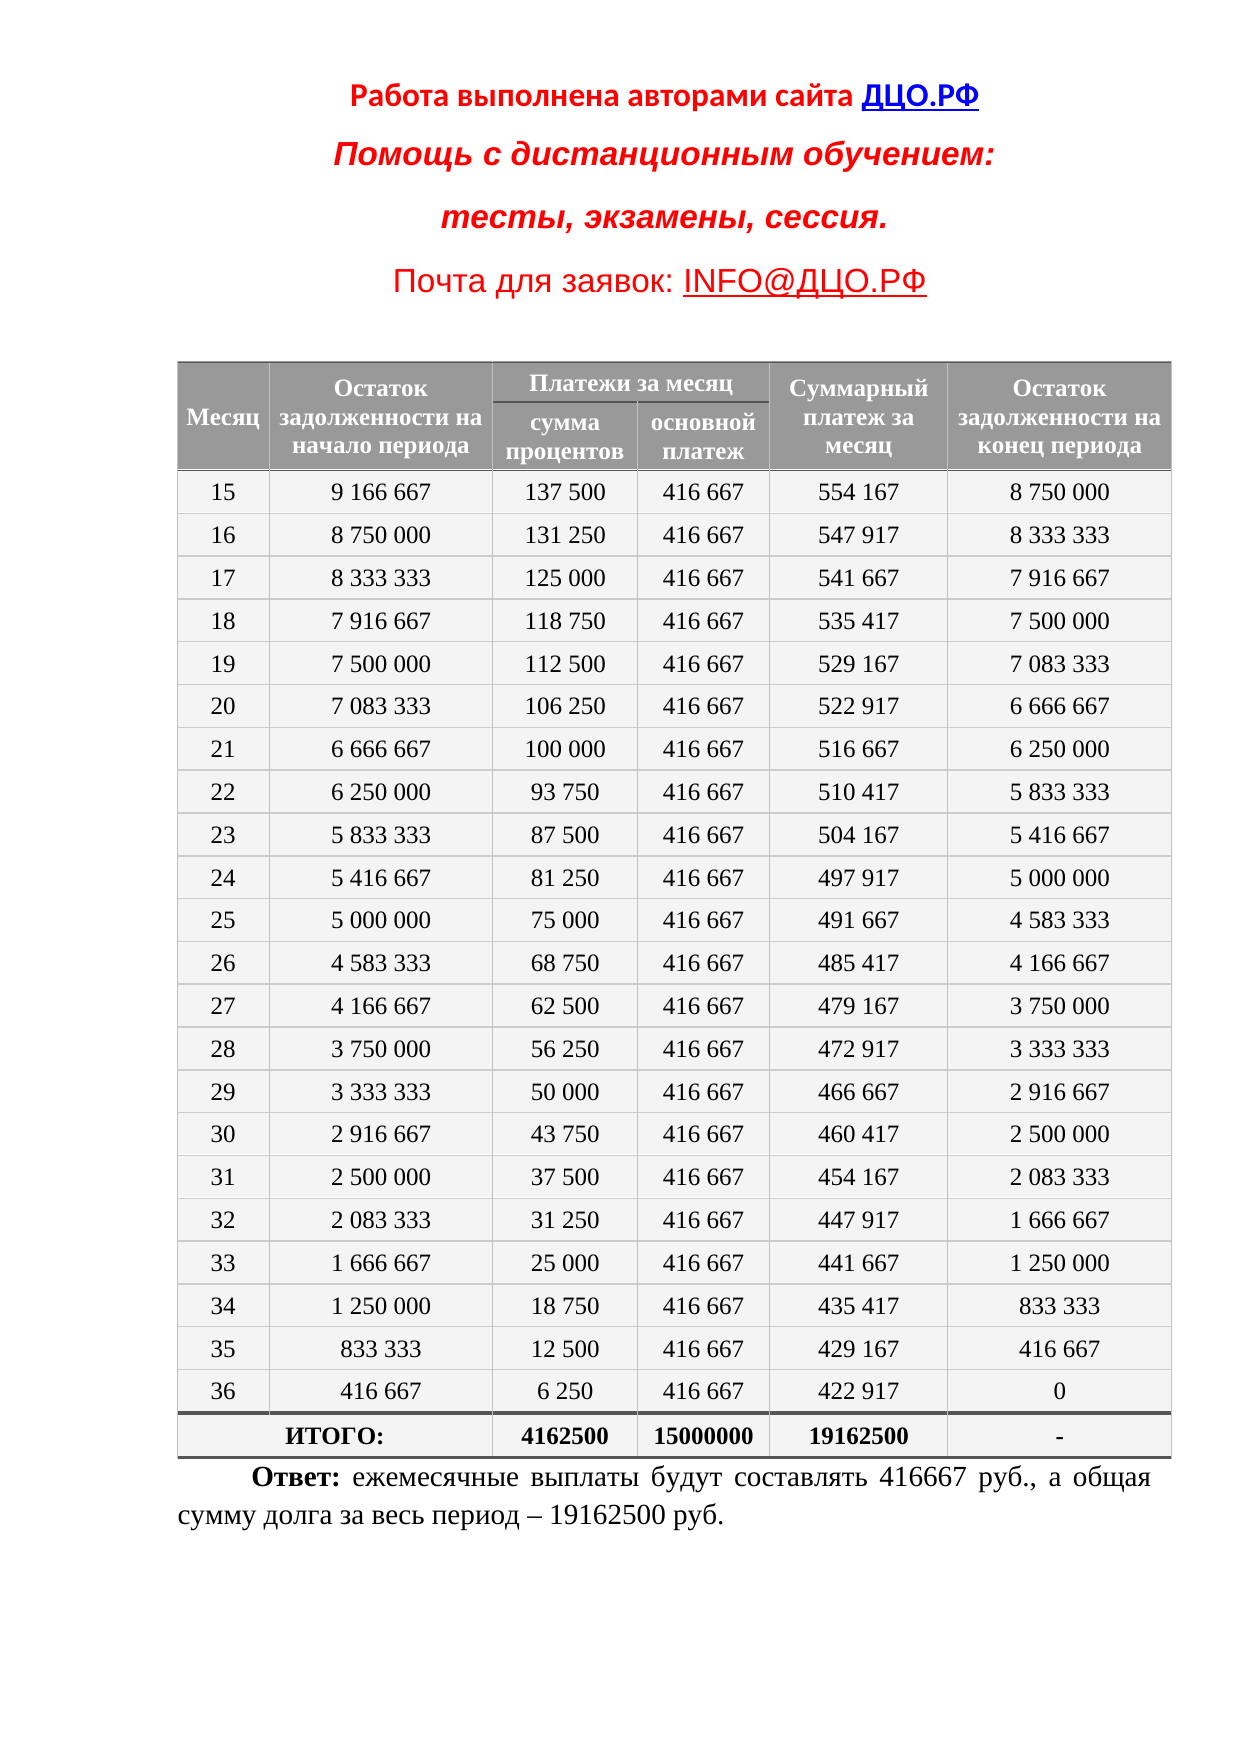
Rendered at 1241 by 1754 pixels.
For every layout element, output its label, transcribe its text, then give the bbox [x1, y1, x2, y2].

table_cell 416 667 [638, 728, 769, 769]
table_cell 4 583 333 [948, 899, 1171, 941]
table_cell 6 250 [493, 1370, 637, 1411]
table_cell 1 250 000 [948, 1242, 1171, 1283]
table_cell 93 750 [493, 771, 637, 812]
table_cell 24 [178, 857, 269, 898]
table_cell 416 667 [638, 557, 769, 598]
table_cell 0 [948, 1370, 1171, 1411]
table_cell 34 [178, 1285, 269, 1326]
table_cell основной платеж [638, 403, 769, 469]
table_cell 416 667 [638, 771, 769, 812]
table_cell 22 [178, 771, 269, 812]
table_cell 1 666 667 [270, 1242, 492, 1283]
table_cell 4 166 667 [270, 985, 492, 1026]
table_cell 4162500 [493, 1415, 637, 1456]
table_cell 1 250 000 [270, 1285, 492, 1326]
table_cell 535 417 [770, 600, 947, 641]
table_cell 422 917 [770, 1370, 947, 1411]
table_cell 516 667 [770, 728, 947, 769]
table_cell 4 166 667 [948, 942, 1171, 983]
table_cell 504 167 [770, 814, 947, 855]
table_cell 2 916 667 [270, 1113, 492, 1154]
table_cell 131 250 [493, 514, 637, 555]
table_cell 19 [178, 642, 269, 684]
table_cell 416 667 [638, 642, 769, 684]
table_cell 118 750 [493, 600, 637, 641]
table_cell 522 917 [770, 685, 947, 726]
table_cell 18 750 [493, 1285, 637, 1326]
table_cell 416 667 [270, 1370, 492, 1411]
table_cell 416 667 [638, 514, 769, 555]
table_cell 3 333 333 [948, 1028, 1171, 1069]
table_header Суммарный платеж за месяц [770, 363, 947, 469]
table_cell 32 [178, 1199, 269, 1240]
table_cell 416 667 [638, 1327, 769, 1369]
table_cell 18 [178, 600, 269, 641]
table_cell 416 667 [638, 899, 769, 941]
table_cell 5 833 333 [948, 771, 1171, 812]
table_cell 5 000 000 [948, 857, 1171, 898]
table_cell 2 083 333 [270, 1199, 492, 1240]
table_cell 416 667 [638, 1156, 769, 1197]
table_cell 5 416 667 [270, 857, 492, 898]
table_cell 75 000 [493, 899, 637, 941]
table_cell 416 667 [638, 814, 769, 855]
table_cell 416 667 [638, 1028, 769, 1069]
table_cell 27 [178, 985, 269, 1026]
table_cell ИТОГО: [178, 1415, 492, 1456]
table_cell 5 416 667 [948, 814, 1171, 855]
table_cell 416 667 [638, 471, 769, 512]
table_cell 8 750 000 [948, 471, 1171, 512]
table_cell 12 500 [493, 1327, 637, 1369]
table_cell 7 083 333 [270, 685, 492, 726]
table_cell 529 167 [770, 642, 947, 684]
table_cell 441 667 [770, 1242, 947, 1283]
text Ответ: ежемесячные выплаты будут составлять 416667 руб., а общая сумму долга за весь период – 19162500 руб. [177, 1459, 1152, 1531]
table_cell 33 [178, 1242, 269, 1283]
table_cell 472 917 [770, 1028, 947, 1069]
table_cell 62 500 [493, 985, 637, 1026]
table_cell сумма процентов [493, 403, 637, 469]
table_cell 25 000 [493, 1242, 637, 1283]
table_cell 416 667 [948, 1327, 1171, 1369]
table_cell 485 417 [770, 942, 947, 983]
table_cell 416 667 [638, 600, 769, 641]
table_cell 5 833 333 [270, 814, 492, 855]
table_cell 416 667 [638, 942, 769, 983]
table_cell 5 000 000 [270, 899, 492, 941]
table_cell 833 333 [948, 1285, 1171, 1326]
table_cell 6 666 667 [270, 728, 492, 769]
table_cell 3 750 000 [270, 1028, 492, 1069]
table_cell 87 500 [493, 814, 637, 855]
table_cell - [948, 1415, 1171, 1456]
table_cell 541 667 [770, 557, 947, 598]
table_cell 8 333 333 [948, 514, 1171, 555]
table_cell 2 916 667 [948, 1071, 1171, 1112]
table_cell 3 750 000 [948, 985, 1171, 1026]
table_cell 25 [178, 899, 269, 941]
table_cell 19162500 [770, 1415, 947, 1456]
table_cell 447 917 [770, 1199, 947, 1240]
table_cell 416 667 [638, 1071, 769, 1112]
table_cell 416 667 [638, 1285, 769, 1326]
table_cell 15000000 [638, 1415, 769, 1456]
table_cell 16 [178, 514, 269, 555]
table_cell 510 417 [770, 771, 947, 812]
table_cell 30 [178, 1113, 269, 1154]
table_cell 29 [178, 1071, 269, 1112]
table_cell 416 667 [638, 857, 769, 898]
table_cell 2 500 000 [948, 1113, 1171, 1154]
table_cell 416 667 [638, 1113, 769, 1154]
table_cell 416 667 [638, 1199, 769, 1240]
table_header Остаток задолженности на конец периода [948, 363, 1171, 469]
table_cell 8 333 333 [270, 557, 492, 598]
table_cell 416 667 [638, 1242, 769, 1283]
table_cell 1 666 667 [948, 1199, 1171, 1240]
table_cell 43 750 [493, 1113, 637, 1154]
table_cell 125 000 [493, 557, 637, 598]
table_cell 479 167 [770, 985, 947, 1026]
table_cell 497 917 [770, 857, 947, 898]
table_header Месяц [178, 363, 269, 469]
table_cell 81 250 [493, 857, 637, 898]
table_cell 7 500 000 [948, 600, 1171, 641]
table_cell 416 667 [638, 1370, 769, 1411]
table_cell 416 667 [638, 985, 769, 1026]
table_cell 112 500 [493, 642, 637, 684]
table_cell 6 250 000 [948, 728, 1171, 769]
table_cell 435 417 [770, 1285, 947, 1326]
table_cell 2 500 000 [270, 1156, 492, 1197]
table_cell 26 [178, 942, 269, 983]
table_header Остаток задолженности на начало периода [270, 363, 492, 469]
table_cell 416 667 [638, 685, 769, 726]
table_cell 2 083 333 [948, 1156, 1171, 1197]
table_cell 9 166 667 [270, 471, 492, 512]
table_cell 454 167 [770, 1156, 947, 1197]
table_cell 100 000 [493, 728, 637, 769]
table_cell 6 250 000 [270, 771, 492, 812]
table_cell 4 583 333 [270, 942, 492, 983]
table_cell 23 [178, 814, 269, 855]
table_cell 8 750 000 [270, 514, 492, 555]
table_cell 50 000 [493, 1071, 637, 1112]
table_cell 21 [178, 728, 269, 769]
table_cell 28 [178, 1028, 269, 1069]
table_cell 7 083 333 [948, 642, 1171, 684]
table_cell 547 917 [770, 514, 947, 555]
table_cell 37 500 [493, 1156, 637, 1197]
table_cell 7 500 000 [270, 642, 492, 684]
table_cell 429 167 [770, 1327, 947, 1369]
table_cell 35 [178, 1327, 269, 1369]
table_cell 17 [178, 557, 269, 598]
table_cell 20 [178, 685, 269, 726]
table_cell 36 [178, 1370, 269, 1411]
table_cell 460 417 [770, 1113, 947, 1154]
table_cell 7 916 667 [948, 557, 1171, 598]
table_cell 554 167 [770, 471, 947, 512]
table_cell 106 250 [493, 685, 637, 726]
table_cell 31 250 [493, 1199, 637, 1240]
table_cell 3 333 333 [270, 1071, 492, 1112]
table_header Платежи за месяц [493, 363, 769, 401]
table_cell 56 250 [493, 1028, 637, 1069]
table_cell 6 666 667 [948, 685, 1171, 726]
table_cell 466 667 [770, 1071, 947, 1112]
table_cell 68 750 [493, 942, 637, 983]
table_cell 7 916 667 [270, 600, 492, 641]
table_cell 15 [178, 471, 269, 512]
table_cell 137 500 [493, 471, 637, 512]
table_cell 833 333 [270, 1327, 492, 1369]
table_cell 491 667 [770, 899, 947, 941]
table_cell 31 [178, 1156, 269, 1197]
